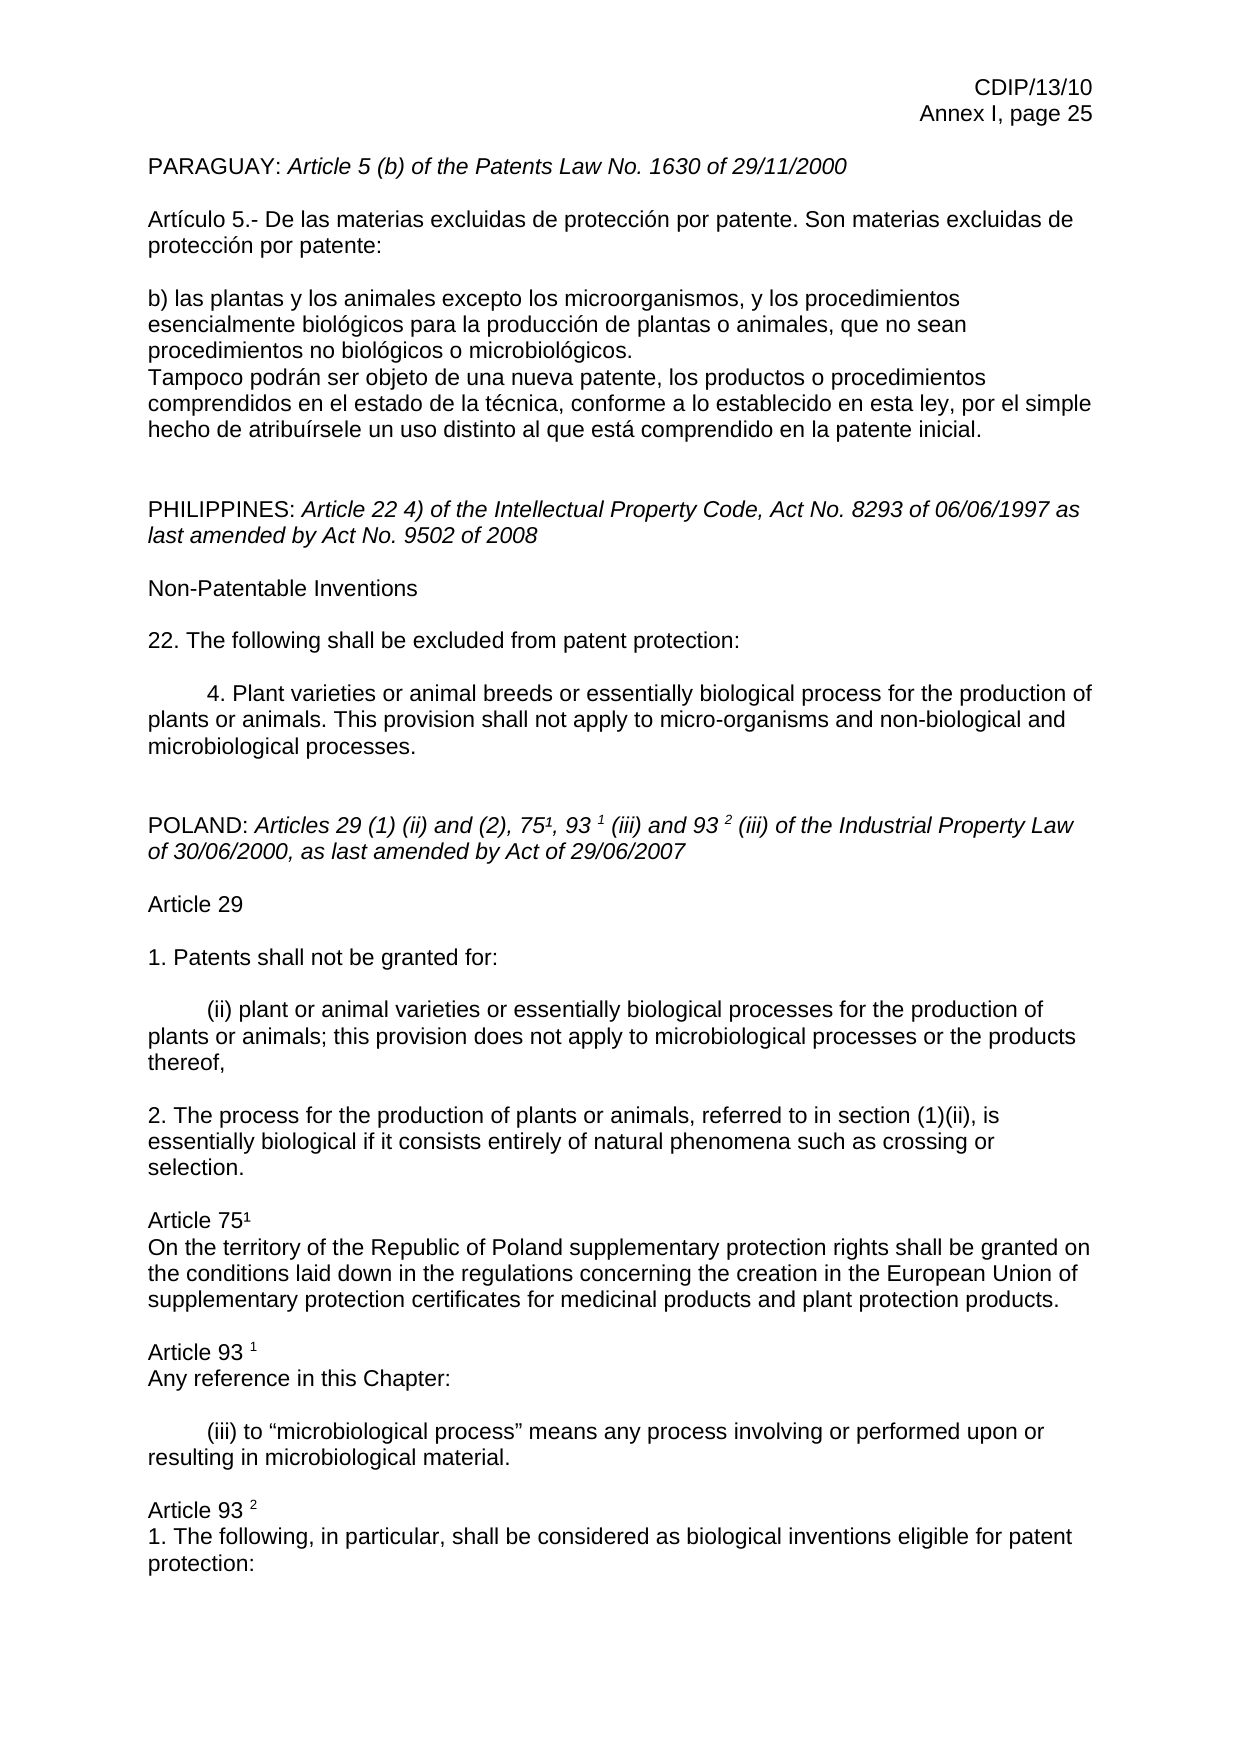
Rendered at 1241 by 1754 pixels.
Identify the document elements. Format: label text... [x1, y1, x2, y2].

text PHILIPPINES: Article 22 4) of the Intellectual Property Code, Act No. 8293 of 06/06/1997 as last amended by Act No. 9502 of 2008 [148, 496, 1093, 548]
text Article 93 2 [148, 1497, 1093, 1523]
text Article 93 1 [148, 1339, 1093, 1365]
text (ii) plant or animal varieties or essentially biological processes for the production of plants or animals; this provision does not apply to microbiological processes or the products thereof, [148, 996, 1093, 1075]
text Non-Patentable Inventions [148, 574, 1093, 601]
text 1. Patents shall not be granted for: [148, 943, 1093, 970]
text On the territory of the supplementary protection rights shall be granted on the conditions laid down in the regulations concerning the creation in the European Union of supplementary protection certificates for medicinal products and plant protection products. [148, 1233, 1093, 1312]
text 22. The following shall be excluded from patent protection: [148, 627, 1093, 654]
text : Article 5 (b) of the Patents Law No. 1630 of 29/11/2000 [148, 153, 1093, 179]
text Artículo 5.- De las materias excluidas de protección por patente. Son materias excluidas de protección por patente: [148, 206, 1093, 258]
text (iii) to “microbiological process” means any process involving or performed upon or resulting in microbiological material. [148, 1418, 1093, 1471]
text Any reference in this Chapter: [148, 1365, 1093, 1392]
text : Articles 29 (1) (ii) and (2), 75¹, 93 1 (iii) and 93 2 (iii) of the Industrial Property Law of 30/06/2000, as last amended by Act of 29/06/2007 [148, 812, 1093, 864]
text b) las plantas y los animales excepto los microorganismos, y los procedimientos esencialmente biológicos para la producción de plantas o animales, que no sean procedimientos no biológicos o microbiológicos. [148, 285, 1093, 364]
text 1. The following, in particular, shall be considered as biological inventions eligible for patent protection: [148, 1523, 1093, 1576]
text 4. Plant varieties or animal breeds or essentially biological process for the production of plants or animals. This provision shall not apply to micro-organisms and non-biological and microbiological processes. [148, 680, 1093, 759]
text Tampoco podrán ser objeto de una nueva patente, los productos o procedimientos comprendidos en el estado de la técnica, conforme a lo establecido en esta ley, por el simple hecho de atribuírsele un uso distinto al que está comprendido en la patente inicial. [148, 364, 1093, 443]
text Article 75¹ [148, 1207, 1093, 1233]
text Article 29 [148, 891, 1093, 917]
text 2. The process for the production of plants or animals, referred to in section (1)(ii), is essentially biological if it consists entirely of natural phenomena such as crossing or selection. [148, 1102, 1093, 1181]
